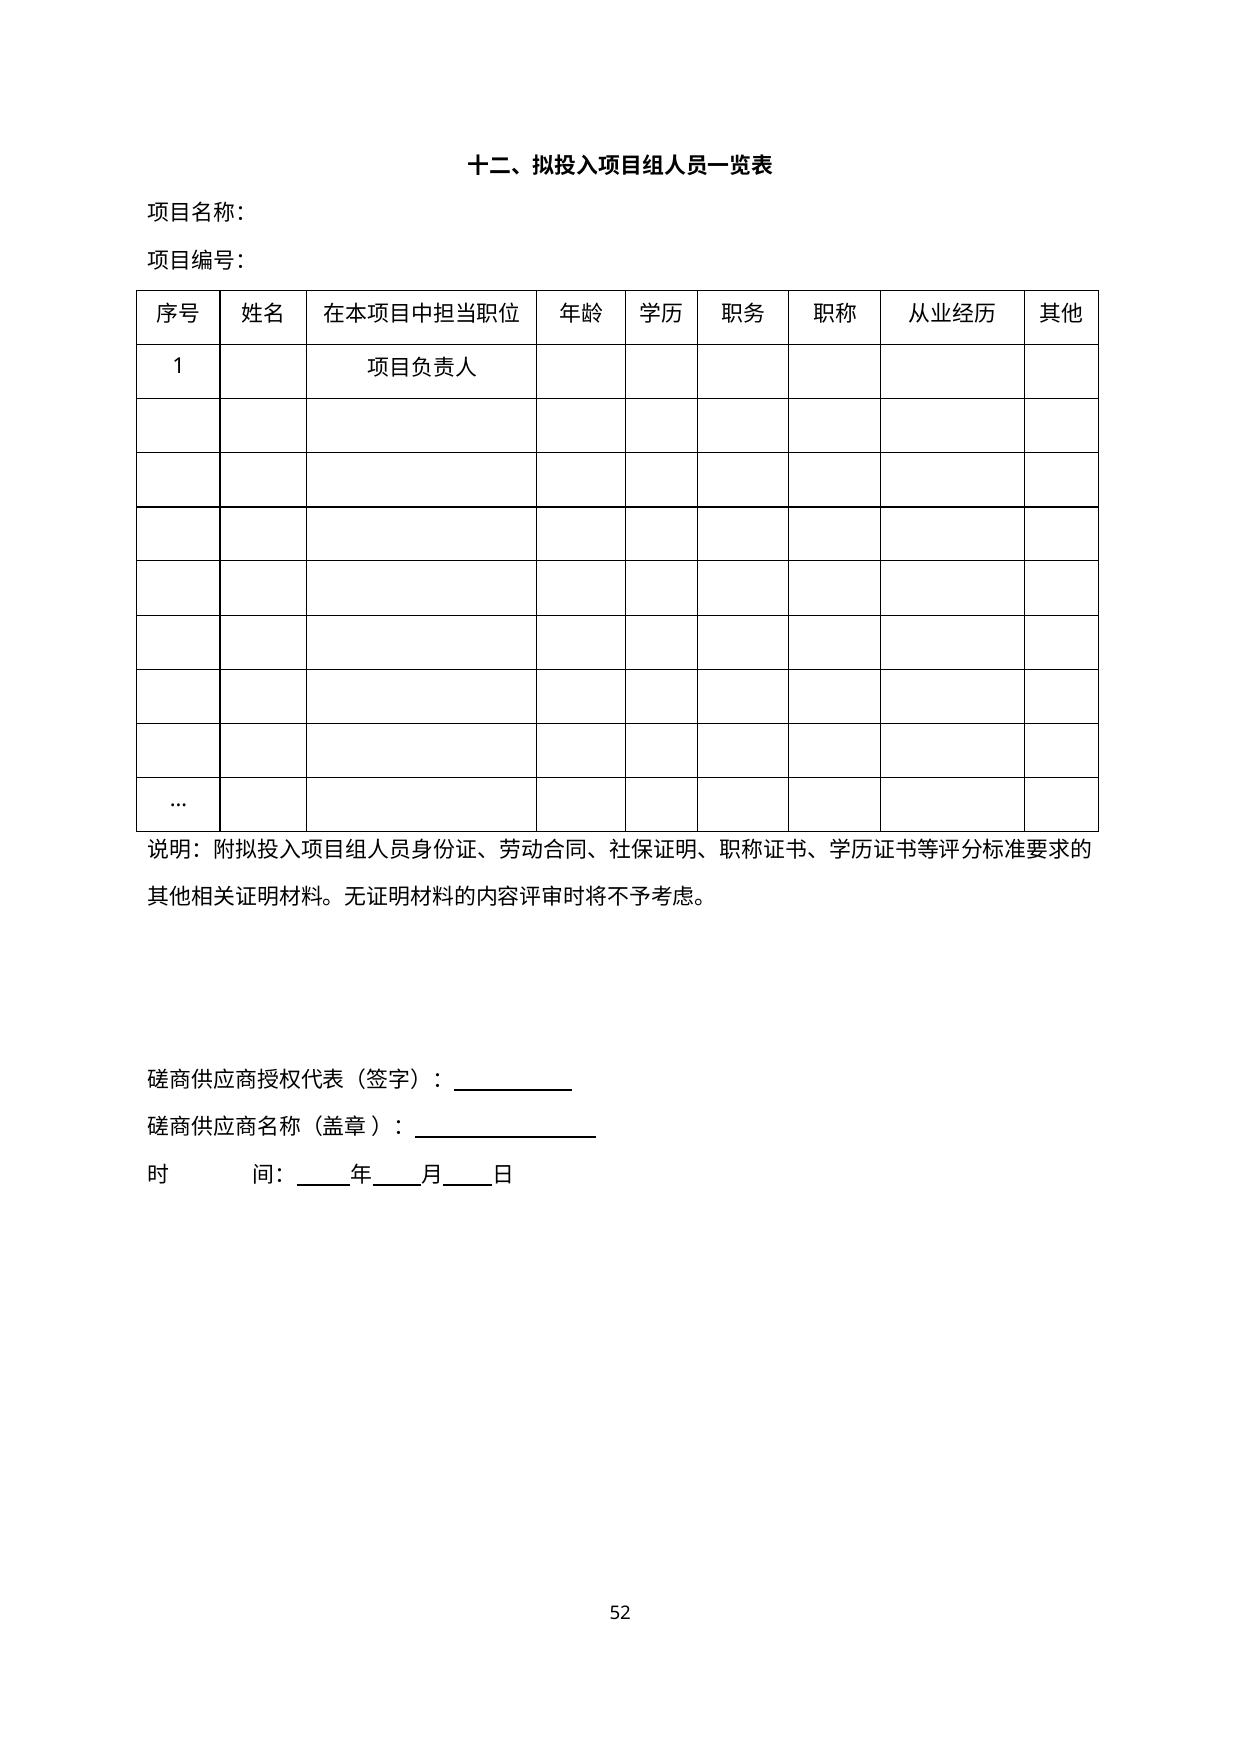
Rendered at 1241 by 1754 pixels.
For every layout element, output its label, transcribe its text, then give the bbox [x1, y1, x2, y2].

table_header 职称 [789, 291, 880, 344]
table_cell [221, 508, 306, 560]
table_cell [626, 399, 697, 452]
table_cell [789, 778, 880, 831]
table_cell [789, 561, 880, 614]
table_cell … [137, 778, 219, 831]
table_cell [1025, 670, 1098, 723]
table_cell [881, 616, 1024, 668]
table_header 在本项目中担当职位 [307, 291, 536, 344]
table_cell [137, 616, 219, 668]
text 项目名称： [148, 195, 1093, 227]
table_cell [221, 345, 306, 398]
table_cell [698, 670, 788, 723]
table_cell [307, 778, 536, 831]
table_cell [881, 399, 1024, 452]
table_cell [1025, 778, 1098, 831]
table_cell [137, 453, 219, 506]
table_cell [221, 670, 306, 723]
table_cell [137, 724, 219, 777]
text 十二、拟投入项目组人员一览表 [148, 148, 1093, 179]
table_cell [137, 508, 219, 560]
table_cell [881, 345, 1024, 398]
table_cell [881, 724, 1024, 777]
table_cell [537, 724, 625, 777]
table_cell 1 [137, 345, 219, 398]
table_cell [307, 453, 536, 506]
table_cell [221, 453, 306, 506]
table_cell [698, 561, 788, 614]
table_cell [1025, 561, 1098, 614]
text 说明：附拟投入项目组人员身份证、劳动合同、社保证明、职称证书、学历证书等评分标准要求的其他相关证明材料。无证明材料的内容评审时将不予考虑。 [148, 832, 1093, 911]
table_cell [789, 453, 880, 506]
table_cell [626, 508, 697, 560]
table_cell [307, 670, 536, 723]
table_cell [537, 508, 625, 560]
table_header 姓名 [221, 291, 306, 344]
table_cell [789, 724, 880, 777]
table_cell [307, 561, 536, 614]
table_cell [626, 561, 697, 614]
table_cell [221, 561, 306, 614]
table_cell [626, 778, 697, 831]
table_header 学历 [626, 291, 697, 344]
table_cell [881, 561, 1024, 614]
table_cell [698, 508, 788, 560]
table_cell [537, 345, 625, 398]
table_cell [881, 453, 1024, 506]
table_header 从业经历 [881, 291, 1024, 344]
table_cell [698, 778, 788, 831]
table_header 序号 [137, 291, 219, 344]
table_cell [1025, 399, 1098, 452]
table_cell [137, 561, 219, 614]
table_cell [1025, 616, 1098, 668]
table_cell [221, 778, 306, 831]
table_cell [137, 399, 219, 452]
table_cell [881, 670, 1024, 723]
table_cell [307, 399, 536, 452]
table_cell [698, 453, 788, 506]
table_cell [698, 616, 788, 668]
table_cell [137, 670, 219, 723]
table_cell [537, 778, 625, 831]
table_cell [626, 724, 697, 777]
table_cell [789, 399, 880, 452]
text 磋商供应商名称（盖章 ）： [148, 1109, 1093, 1141]
table_cell [626, 453, 697, 506]
table_cell [626, 345, 697, 398]
table_cell [789, 508, 880, 560]
text 时 间： 年 月 日 [148, 1157, 1093, 1188]
table_header 其他 [1025, 291, 1098, 344]
table_cell [626, 616, 697, 668]
table_cell [537, 399, 625, 452]
table_cell [1025, 508, 1098, 560]
table_cell [789, 345, 880, 398]
table_cell [307, 616, 536, 668]
table_cell [789, 670, 880, 723]
table_cell [789, 616, 880, 668]
table_cell [881, 778, 1024, 831]
text 项目编号： [129, 243, 1093, 274]
table_cell [537, 616, 625, 668]
table_cell [307, 508, 536, 560]
table_cell [626, 670, 697, 723]
table_cell [537, 670, 625, 723]
table_cell [698, 399, 788, 452]
table_header 年龄 [537, 291, 625, 344]
table_cell [1025, 724, 1098, 777]
table_cell [537, 561, 625, 614]
table_cell [1025, 453, 1098, 506]
table_cell [1025, 345, 1098, 398]
table_cell [698, 724, 788, 777]
table_header 职务 [698, 291, 788, 344]
table_cell [698, 345, 788, 398]
table_cell [221, 724, 306, 777]
table_cell [221, 399, 306, 452]
table_cell [307, 724, 536, 777]
table_cell [537, 453, 625, 506]
table_cell 项目负责人 [307, 345, 536, 398]
table_cell [221, 616, 306, 668]
text 磋商供应商授权代表（签字）： [148, 972, 1093, 1093]
table_cell [881, 508, 1024, 560]
